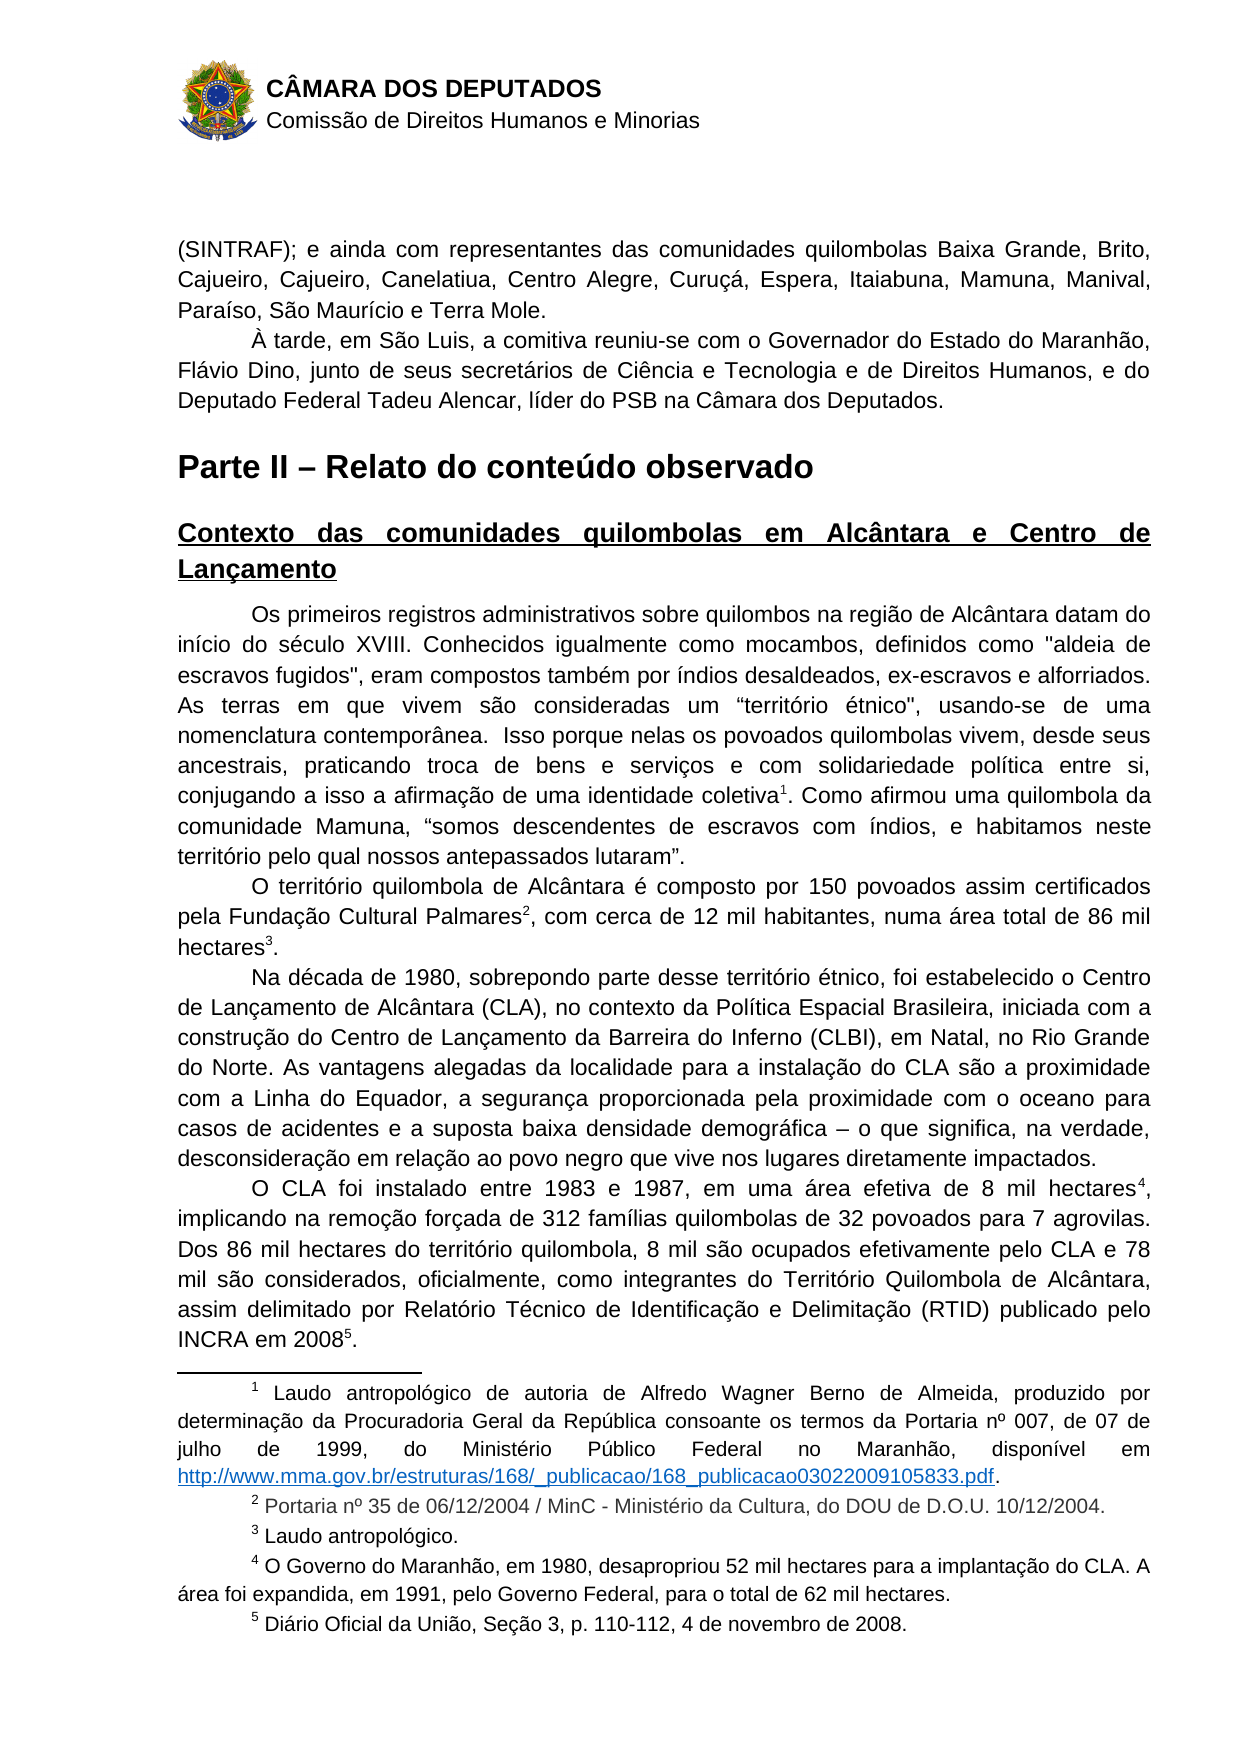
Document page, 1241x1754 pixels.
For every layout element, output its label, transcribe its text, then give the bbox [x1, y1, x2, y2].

text O CLA foi instalado entre 1983 e 1987, em uma área efetiva de 8 mil hectares, implicando na remoção forçada de 312 famílias quilombolas de 32 povoados para 7 agrovilas. Dos 86 mil hectares do território quilombola, 8 mil são ocupados efetivamente pelo CLA e 78 mil são considerados, oficialmente, como integrantes do Território Quilombola de Alcântara, assim delimitado por Relatório Técnico de Identificação e Delimitação (RTID) publicado pelo INCRA em 2008. [177, 1175, 1152, 1352]
text Os primeiros registros administrativos sobre quilombos na região de Alcântara datam do início do século XVIII. Conhecidos igualmente como mocambos, definidos como "aldeia de escravos fugidos", eram compostos também por índios desaldeados, ex-escravos e alforriados. As terras em que vivem são consideradas um “território étnico", usando-se de uma nomenclatura contemporânea. Isso porque nelas os povoados quilombolas vivem, desde seus ancestrais, praticando troca de bens e serviços e com solidariedade política entre si, conjugando a isso a afirmação de uma identidade coletiva. Como afirmou uma quilombola da comunidade Mamuna, “somos descendentes de escravos com índios, e habitamos neste território pelo qual nossos antepassados lutaram”. [177, 601, 1152, 869]
subtitle Parte II – Relato do conteúdo observado [177, 448, 1152, 486]
text À tarde, em São Luis, a comitiva reuniu-se com o Governador do Estado do Maranhão, Flávio Dino, junto de seus secretários de Ciência e Tecnologia e de Direitos Humanos, e do Deputado Federal Tadeu Alencar, líder do PSB na Câmara dos Deputados. [177, 327, 1152, 413]
text O território quilombola de Alcântara é composto por 150 povoados assim certificados pela Fundação Cultural Palmares, com cerca de 12 mil habitantes, numa área total de 86 mil hectares. [177, 873, 1152, 960]
text Na década de 1980, sobrepondo parte desse território étnico, foi estabelecido o Centro de Lançamento de Alcântara (CLA), no contexto da Política Espacial Brasileira, iniciada com a construção do Centro de Lançamento da Barreira do Inferno (CLBI), em Natal, no Rio Grande do Norte. As vantagens alegadas da localidade para a instalação do CLA são a proximidade com a Linha do Equador, a segurança proporcionada pela proximidade com o oceano para casos de acidentes e a suposta baixa densidade demográfica – o que significa, na verdade, desconsideração em relação ao povo negro que vive nos lugares diretamente impactados. [177, 964, 1152, 1171]
picture [177, 58, 258, 144]
subtitle Contexto das comunidades quilombolas em Alcântara e Centro de Lançamento [177, 517, 1152, 584]
